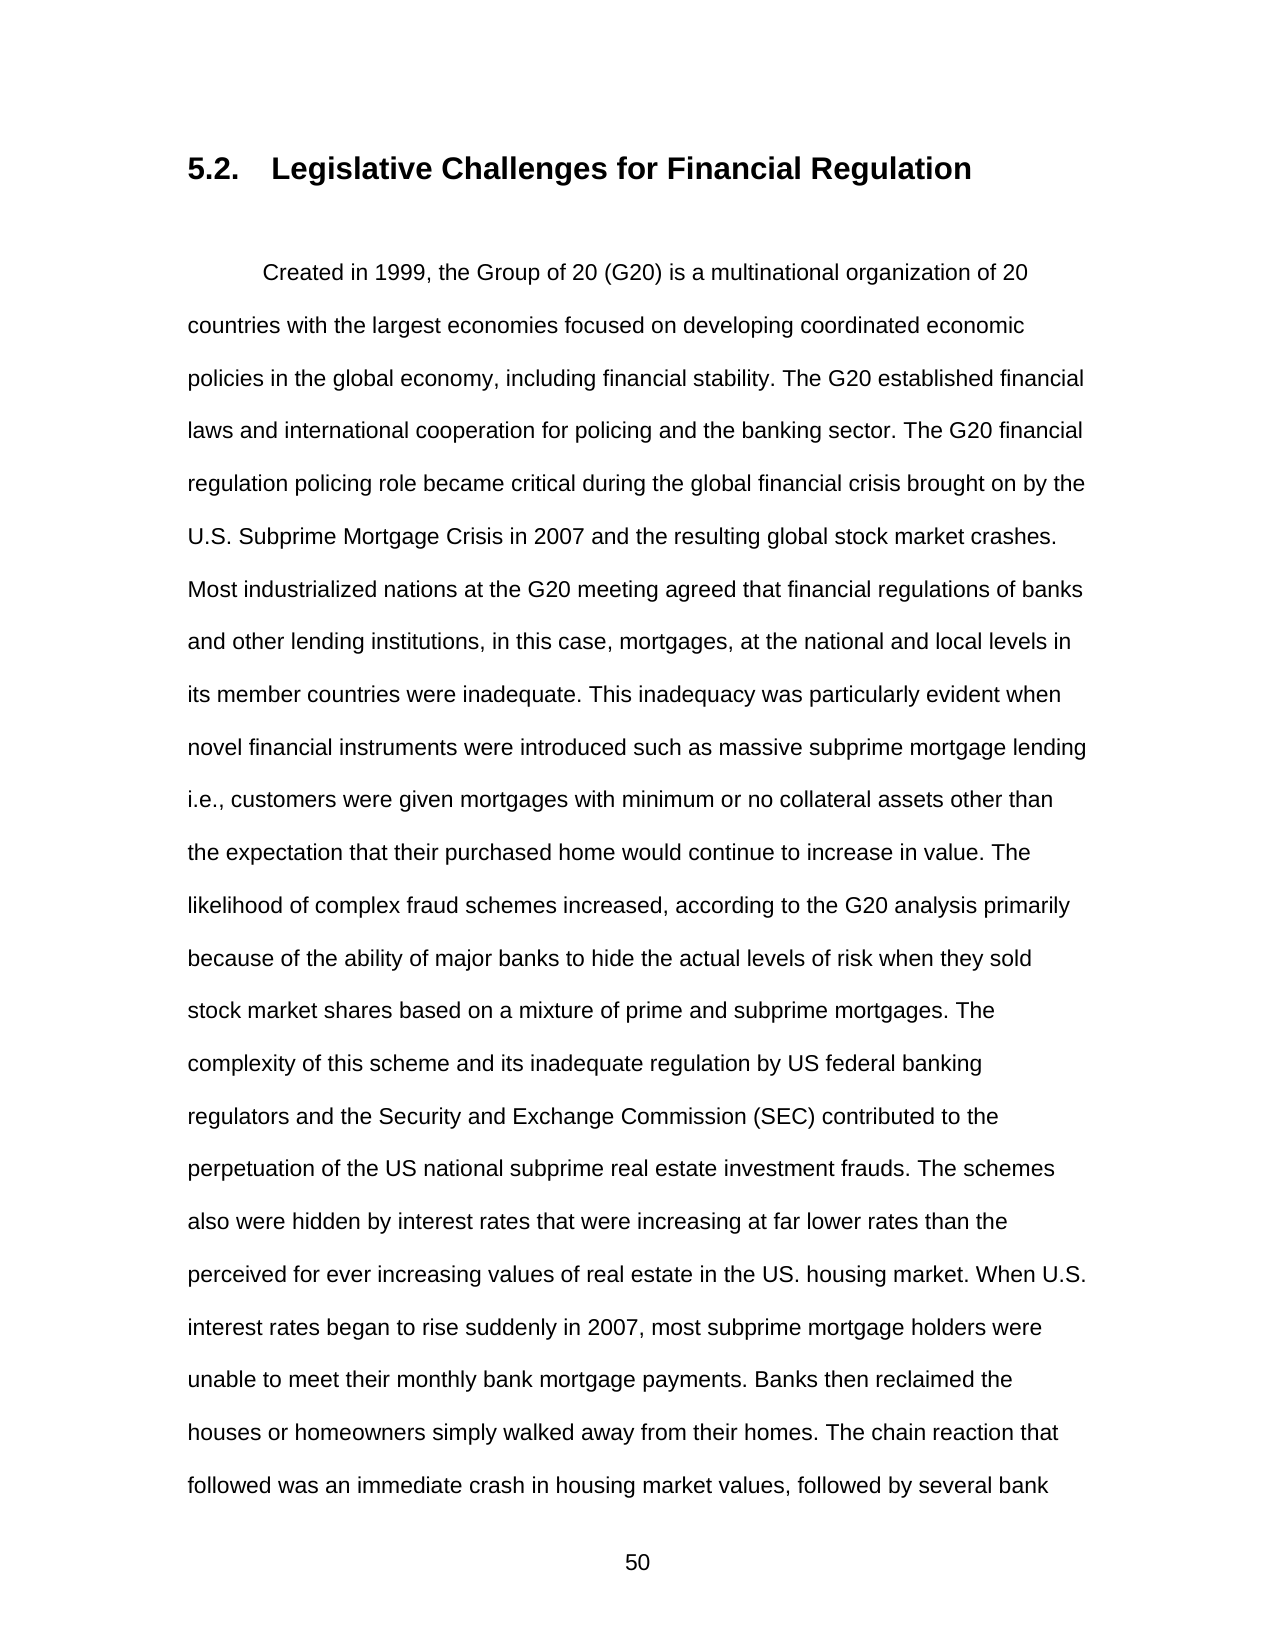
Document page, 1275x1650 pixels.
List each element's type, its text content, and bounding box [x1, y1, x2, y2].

subtitle Legislative Challenges for Financial Regulation [187, 150, 1087, 186]
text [187, 259, 1087, 1498]
